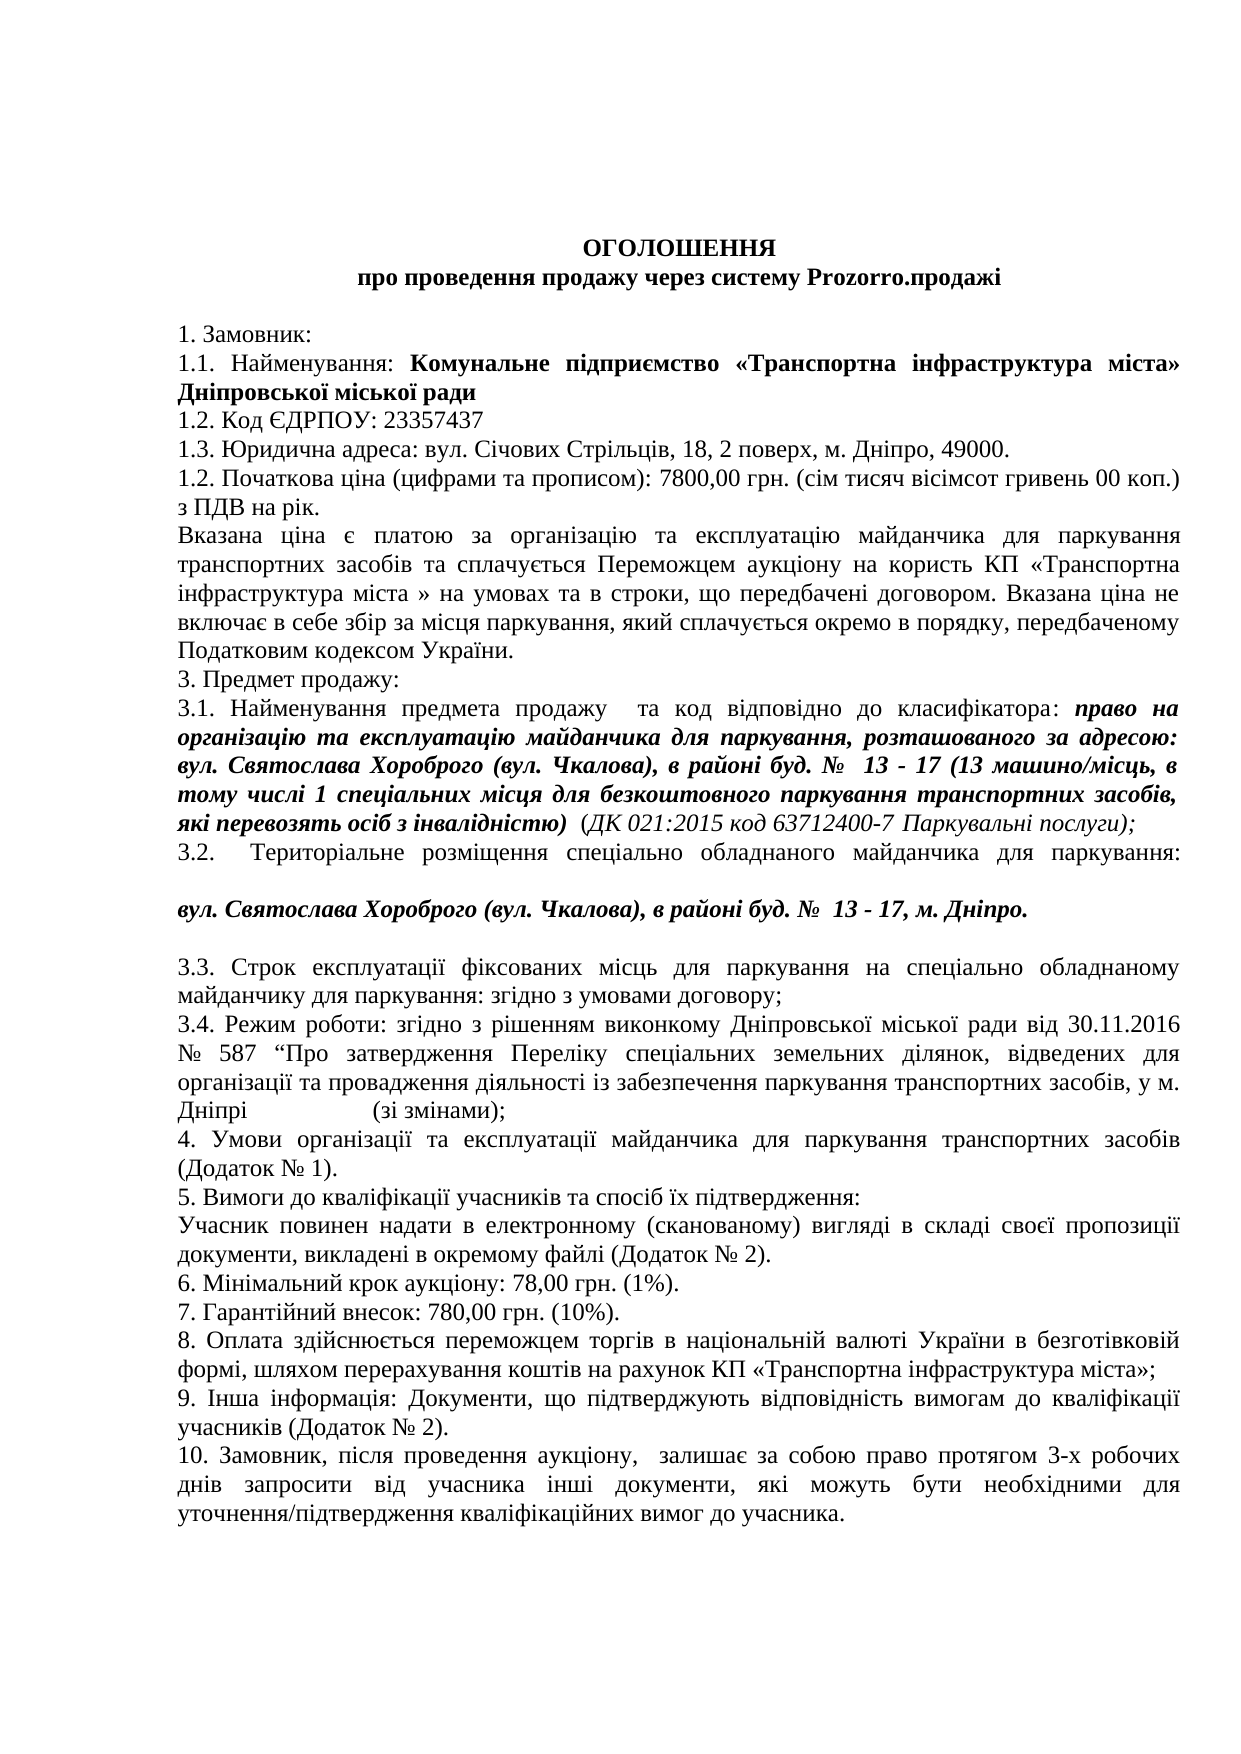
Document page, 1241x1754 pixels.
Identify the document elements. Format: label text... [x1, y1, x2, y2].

text 6. Мінімальний крок аукціону: 78,00 грн. (1%). [177, 1268, 1181, 1297]
text 3.1. Найменування предмета продажу та код відповідно до класифікатора: право на організацію та експлуатацію майданчика для паркування, розташованого за адресою: вул. Святослава Хороброго (вул. Чкалова), в районі буд. № 13 - 17 (13 машино/місць, в тому числі 1 спеціальних місця для безкоштовного паркування транспортних засобів, які перевозять осіб з інвалідністю) (ДК 021:2015 код 63712400-7 Паркувальні послуги); [177, 693, 1181, 837]
text про проведення продажу через систему Prozorro.продажі [177, 262, 1181, 291]
text 1.1. Найменування: Комунальне підприємство «Транспортна інфраструктура міста» Дніпровської міської ради [177, 348, 1181, 406]
text 9. Інша інформація: Документи, що підтверджують відповідність вимогам до кваліфікації учасників (Додаток № 2). [177, 1383, 1181, 1441]
text 8. Оплата здійснюється переможцем торгів в національній валюті України в безготівковій формі, шляхом перерахування коштів на рахунок КП «Транспортна інфраструктура міста»; [177, 1326, 1181, 1383]
text Учасник повинен надати в електронному (сканованому) вигляді в складі своєї пропозиції документи, викладені в окремому файлі (Додаток № 2). [177, 1211, 1181, 1268]
text 5. Вимоги до кваліфікації учасників та спосіб їх підтвердження: [177, 1182, 1181, 1211]
text Вказана ціна є платою за організацію та експлуатацію майданчика для паркування транспортних засобів та сплачується Переможцем аукціону на користь КП «Транспортна інфраструктура міста » на умовах та в строки, що передбачені договором. Вказана ціна не включає в себе збір за місця паркування, який сплачується окремо в порядку, передбаченому Податковим кодексом України. [177, 521, 1181, 664]
text 3.2. Територіальне розміщення спеціально обладнаного майданчика для паркування: вул. Святослава Хороброго (вул. Чкалова), в районі буд. № 13 - 17, м. Дніпро. [177, 837, 1181, 923]
text 3.4. Режим роботи: згідно з рішенням виконкому Дніпровської міської ради від 30.11.2016 № 587 “Про затвердження Переліку спеціальних земельних ділянок, відведених для організації та провадження діяльності із забезпечення паркування транспортних засобів, у м. Дніпрі (зі змінами); [177, 1009, 1181, 1124]
text ОГОЛОШЕННЯ [177, 233, 1181, 262]
text 1.2. Початкова ціна (цифрами та прописом): 7800,00 грн. (сім тисяч вісімсот гривень 00 коп.) з ПДВ на рік. [177, 463, 1181, 521]
text 1.2. Код ЄДРПОУ: 23357437 [177, 406, 1181, 434]
text 3.3. Строк експлуатації фіксованих місць для паркування на спеціально обладнаному майданчику для паркування: згідно з умовами договору; [177, 952, 1181, 1009]
text 1. Замовник: [177, 319, 1181, 348]
text 1.3. Юридична адреса: вул. Січових Стрільців, 18, 2 поверх, м. Дніпро, 49000. [177, 434, 1181, 463]
text 10. Замовник, після проведення аукціону, залишає за собою право протягом 3-х робочих днів запросити від учасника інші документи, які можуть бути необхідними для уточнення/підтвердження кваліфікаційних вимог до учасника. [177, 1441, 1181, 1527]
text 3. Предмет продажу: [177, 664, 1181, 693]
text 7. Гарантійний внесок: 780,00 грн. (10%). [177, 1297, 1181, 1326]
text 4. Умови організації та експлуатації майданчика для паркування транспортних засобів (Додаток № 1). [177, 1124, 1181, 1182]
